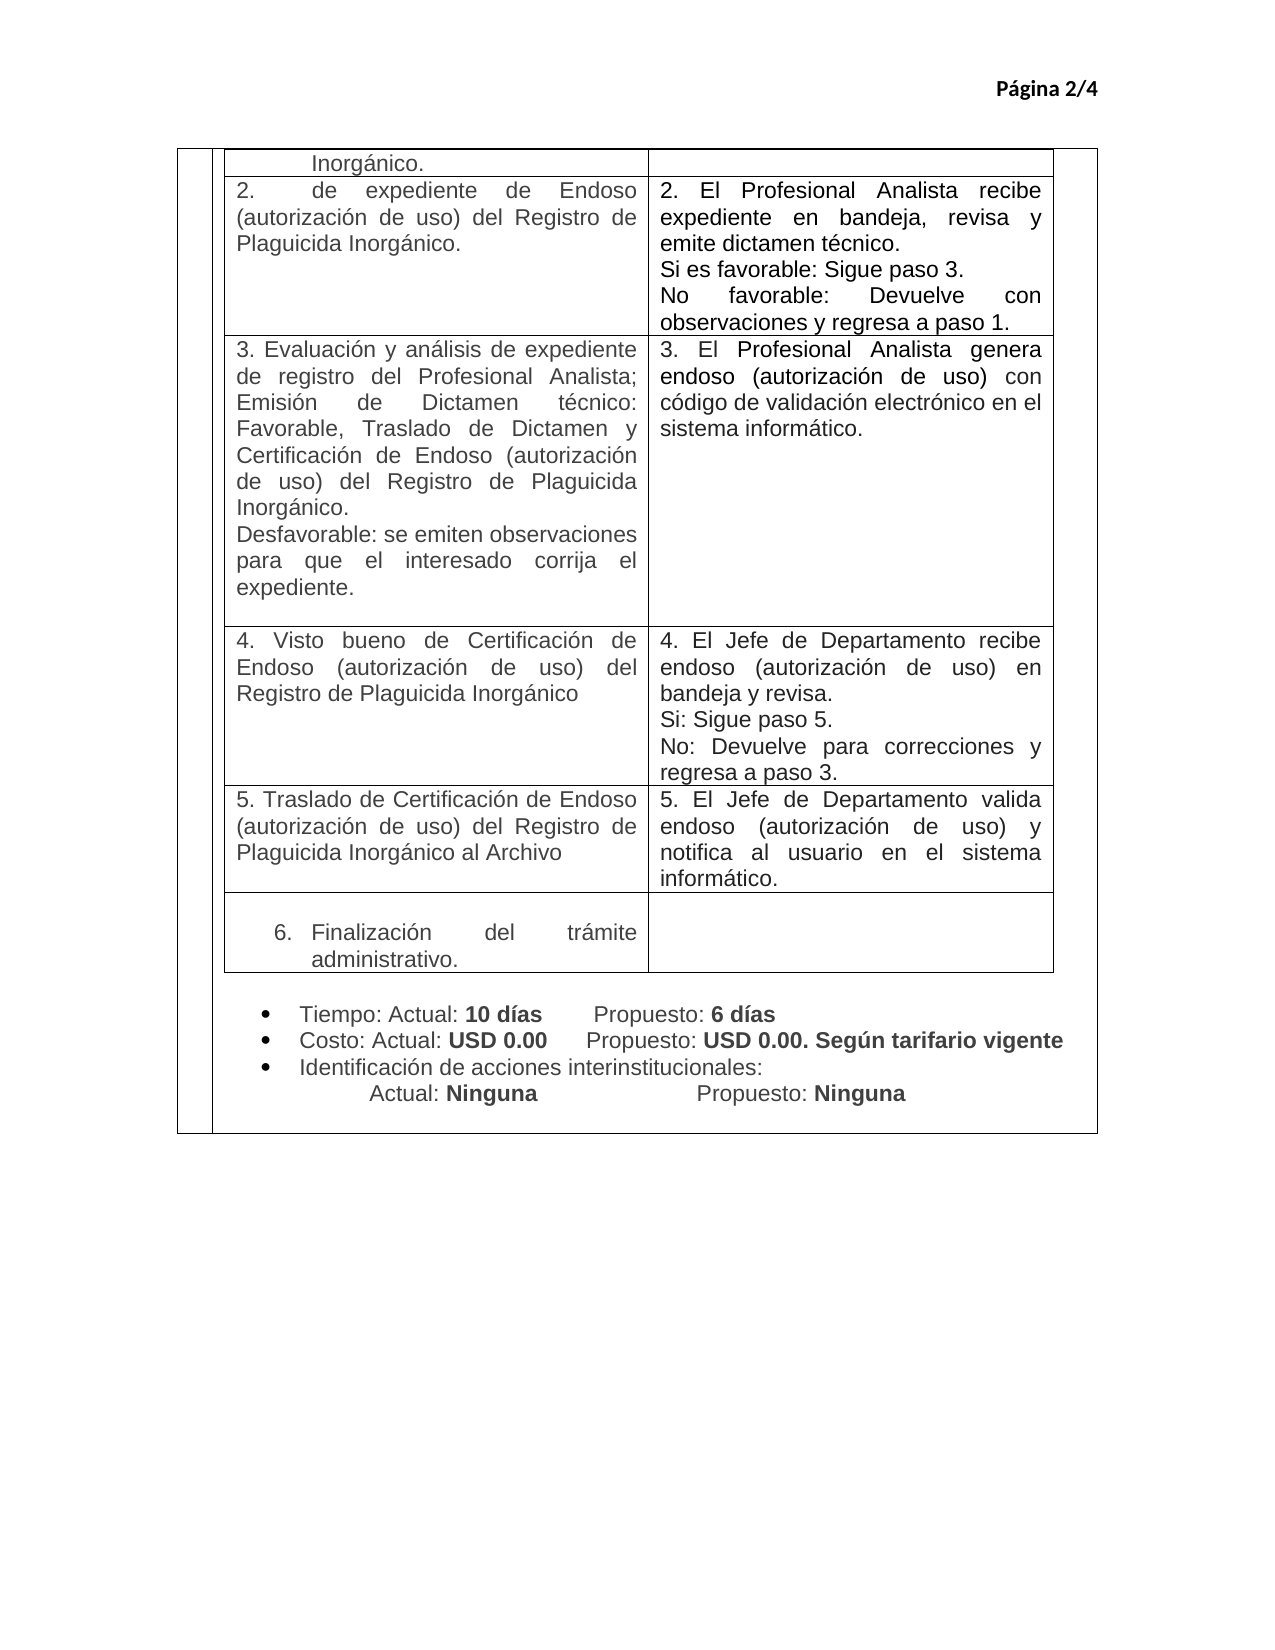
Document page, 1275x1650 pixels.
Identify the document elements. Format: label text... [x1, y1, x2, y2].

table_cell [213, 149, 1097, 1133]
table_cell 3 [178, 149, 212, 1133]
